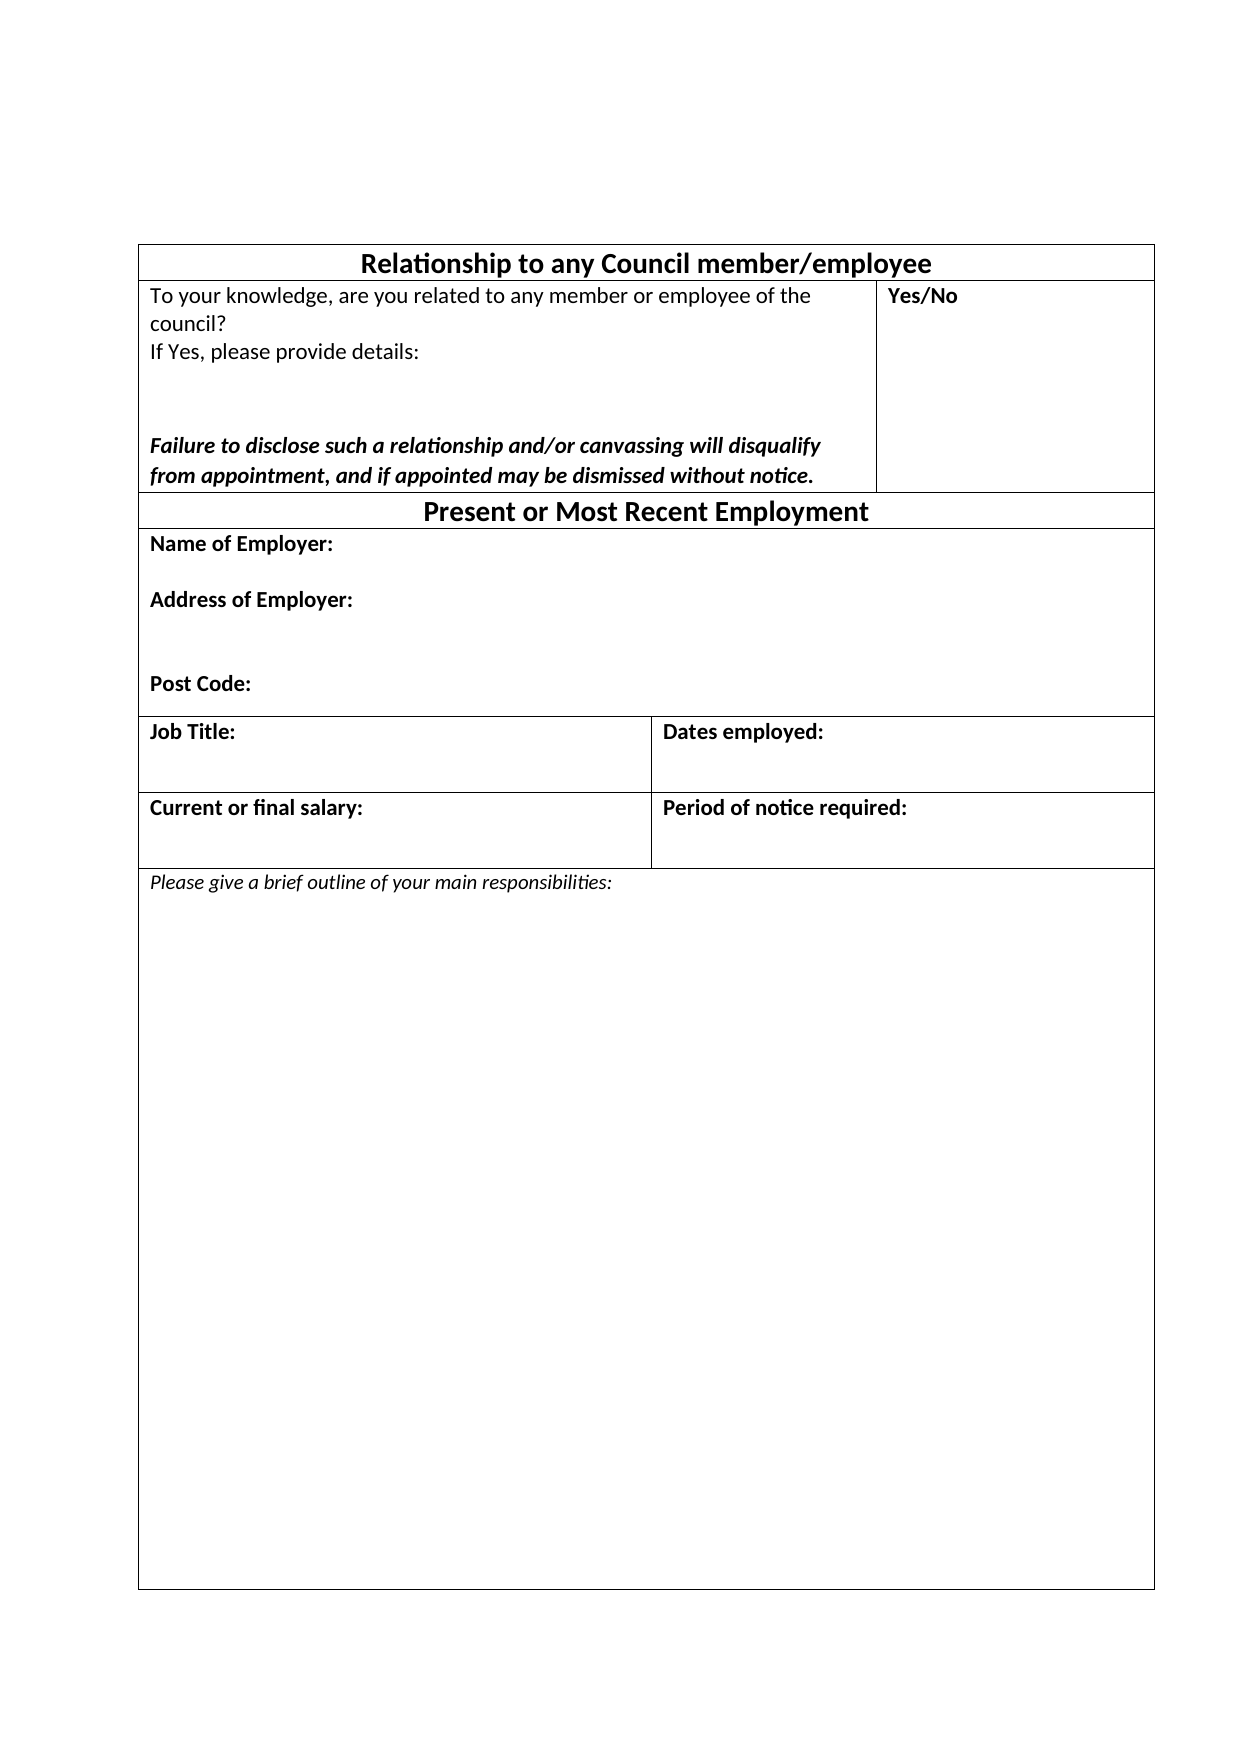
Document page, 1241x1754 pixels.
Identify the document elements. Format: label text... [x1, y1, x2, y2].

table_header Relationship to any Council member/employee [139, 245, 1154, 280]
table_cell Dates employed: [652, 717, 1154, 792]
table_cell To your knowledge, are you related to any member or employee of the council? If Yes, please provide details: Failure to disclose such a relationship and/or canvassing will disqualify from appointment, and if appointed may be dismissed without notice. [139, 281, 876, 492]
table_cell Present or Most Recent Employment [139, 493, 1154, 528]
table_cell Period of notice required: [652, 793, 1154, 868]
table_cell Job Title: [139, 717, 651, 792]
table_cell Name of Employer: Address of Employer: Post Code: [139, 529, 1154, 716]
table_cell Yes/No [877, 281, 1154, 492]
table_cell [139, 869, 1154, 1589]
table_cell Current or final salary: [139, 793, 651, 868]
